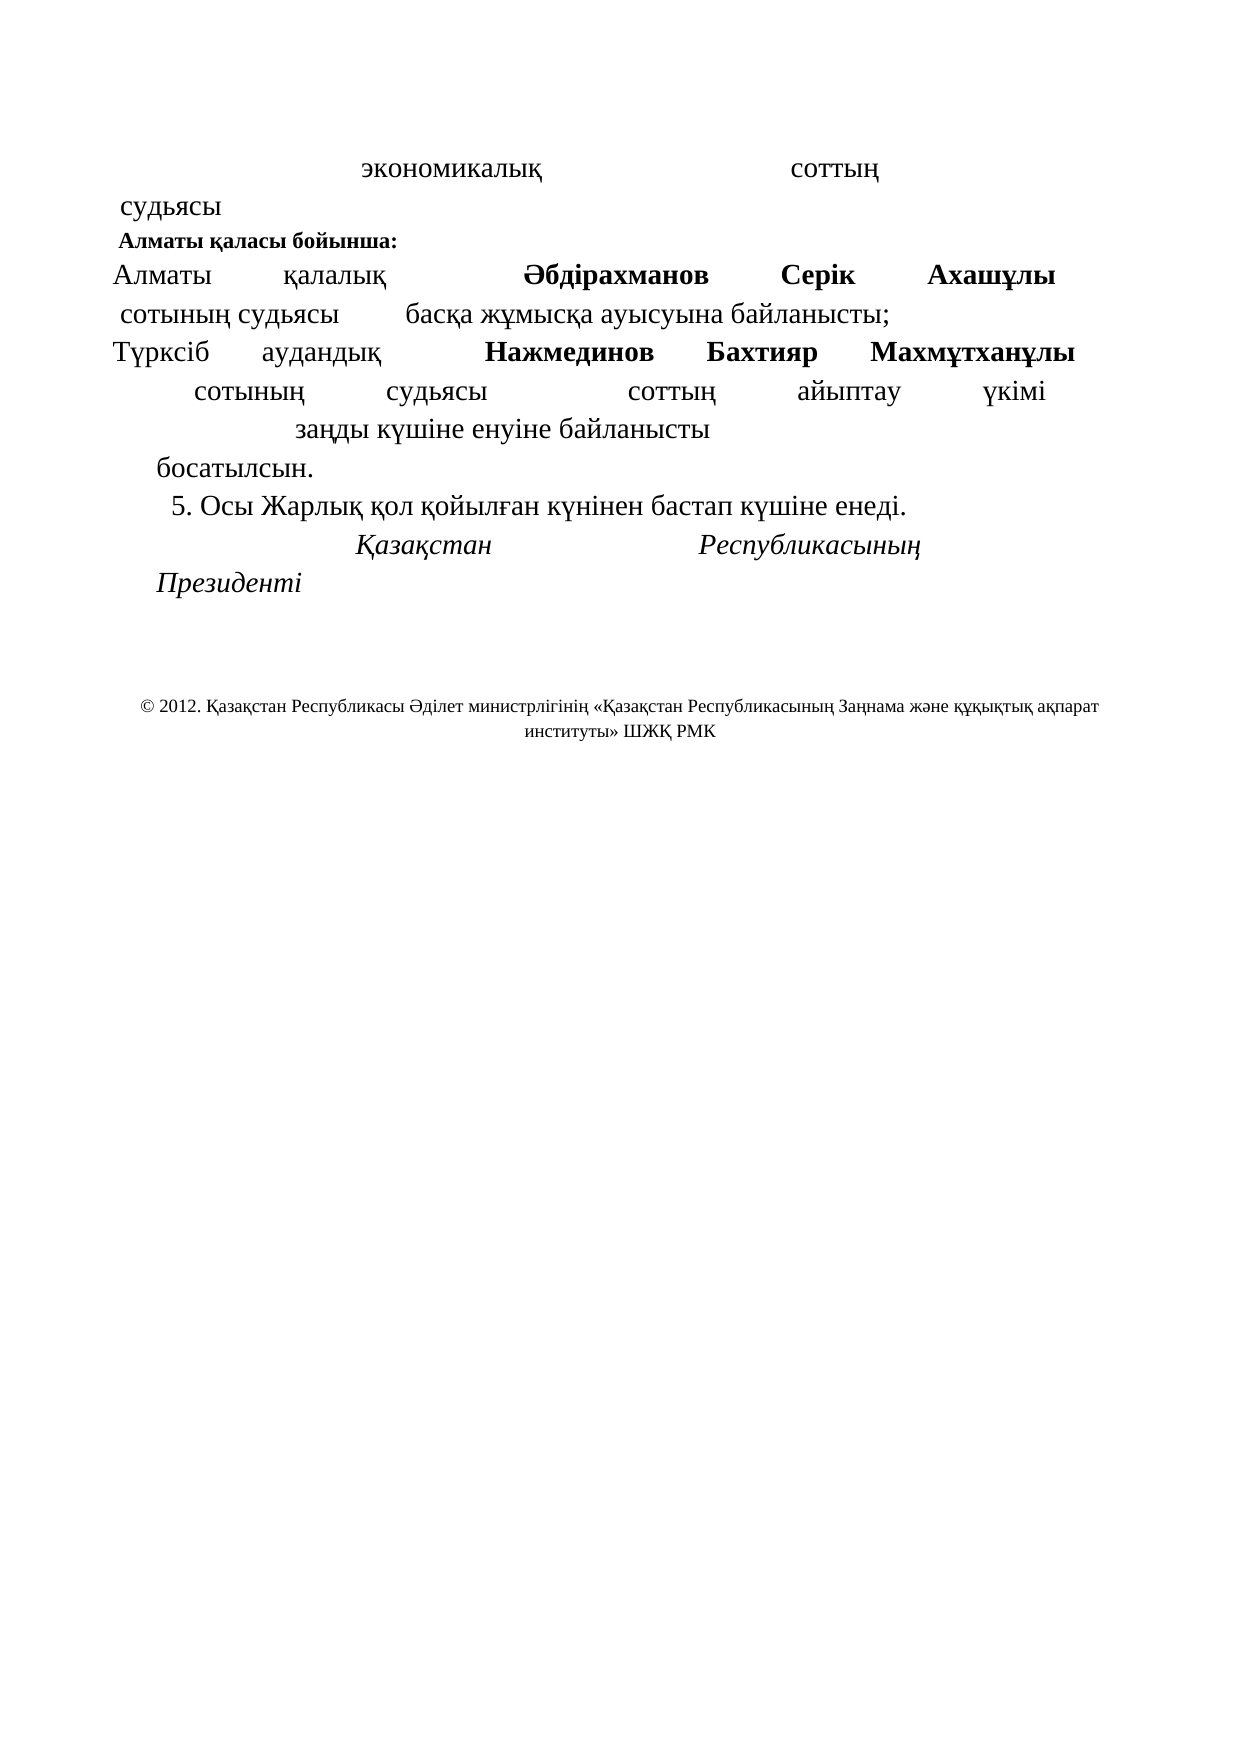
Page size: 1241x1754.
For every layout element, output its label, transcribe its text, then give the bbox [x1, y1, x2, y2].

text 5. Осы Жарлық қол қойылған күнiнен бастап күшiне енедi. [112, 488, 1128, 522]
text Алматы қаласы бойынша: [112, 227, 1128, 253]
text © 2012. Қазақстан Республикасы Әділет министрлігінің «Қазақстан Республикасының Заңнама және құқықтық ақпарат институты» ШЖҚ РМК [112, 695, 1128, 741]
text Қазақстан Республикасының Президентi [112, 527, 1128, 599]
text Алматы қалалық Әбдiрахманов Серiк Ахашұлы сотының судьясы басқа жұмысқа ауысуына байланысты; [112, 257, 1128, 329]
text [112, 150, 1128, 222]
text Түрксiб аудандық Нажмединов Бахтияр Махмұтханұлы сотының судьясы соттың айыптау үкімі заңды күшiне енуiне байланысты [112, 334, 1128, 445]
text босатылсын. [112, 450, 1128, 483]
